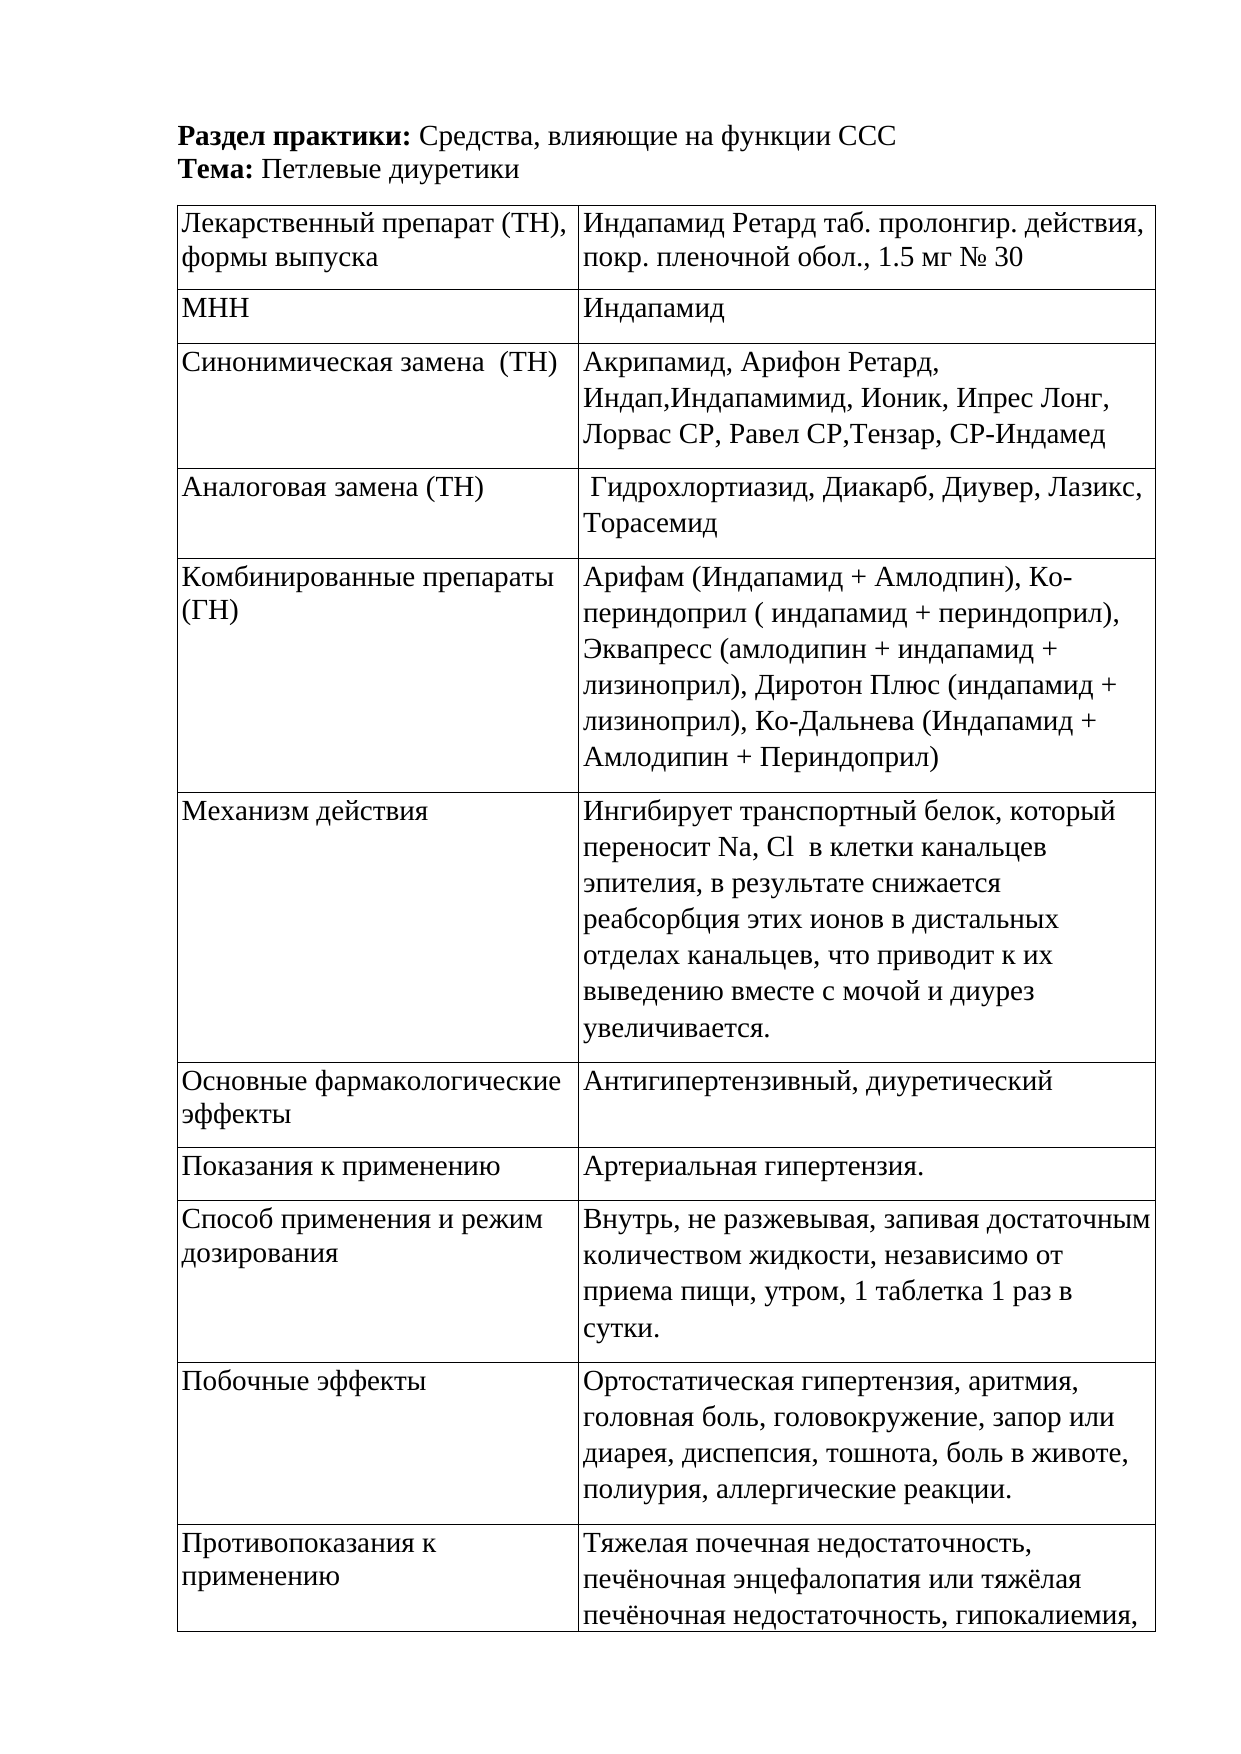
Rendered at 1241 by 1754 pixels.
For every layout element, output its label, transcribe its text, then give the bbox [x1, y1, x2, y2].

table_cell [178, 1525, 578, 1631]
table_cell Побочные эффекты [178, 1363, 578, 1524]
table_header Индапамид Ретард таб. пролонгир. действия, покр. пленочной обол., 1.5 мг № 30 [579, 206, 1155, 289]
table_cell Ортостатическая гипертензия, аритмия, головная боль, головокружение, запор или диарея, диспепсия, тошнота, боль в животе, полиурия, аллергические реакции. [579, 1363, 1155, 1524]
table_cell Внутрь, не разжевывая, запивая достаточным количеством жидкости, независимо от приема пищи, утром, 1 таблетка 1 раз в сутки. [579, 1201, 1155, 1362]
table_cell Комбинированные препараты (ГН) [178, 559, 578, 792]
table_cell МНН [178, 290, 578, 343]
table_header Лекарственный препарат (ТН), формы выпуска [178, 206, 578, 289]
table_cell Акрипамид, Арифон Ретард, Индап,Индапамимид, Ионик, Ипрес Лонг, Лорвас СР, Равел СР,Тензар, СР-Индамед [579, 344, 1155, 468]
table_cell Ингибирует транспортный белок, который переносит Na, Cl в клетки канальцев эпителия, в результате снижается реабсорбция этих ионов в дистальных отделах канальцев, что приводит к их выведению вместе с мочой и диурез увеличивается. [579, 793, 1155, 1062]
table_cell Основные фармакологические эффекты [178, 1063, 578, 1147]
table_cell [579, 1525, 1155, 1631]
table_cell Показания к применению [178, 1148, 578, 1200]
table_cell Арифам (Индапамид + Амлодпин), Ко-периндоприл ( индапамид + периндоприл), Эквапресс (амлодипин + индапамид + лизиноприл), Диротон Плюс (индапамид + лизиноприл), Ко-Дальнева (Индапамид + Амлодипин + Периндоприл) [579, 559, 1155, 792]
table_cell Способ применения и режим дозирования [178, 1201, 578, 1362]
table_cell Артериальная гипертензия. [579, 1148, 1155, 1200]
table_cell Антигипертензивный, диуретический [579, 1063, 1155, 1147]
text Тема: Петлевые диуретики [177, 152, 1152, 185]
table_cell Гидрохлортиазид, Диакарб, Диувер, Лазикс, Торасемид [579, 469, 1155, 558]
text Раздел практики: Средства, влияющие на функции ССС [177, 118, 1152, 152]
table_cell Синонимическая замена (ТН) [178, 344, 578, 468]
table_cell Механизм действия [178, 793, 578, 1062]
table_cell Аналоговая замена (ТН) [178, 469, 578, 558]
table_cell Индапамид [579, 290, 1155, 343]
